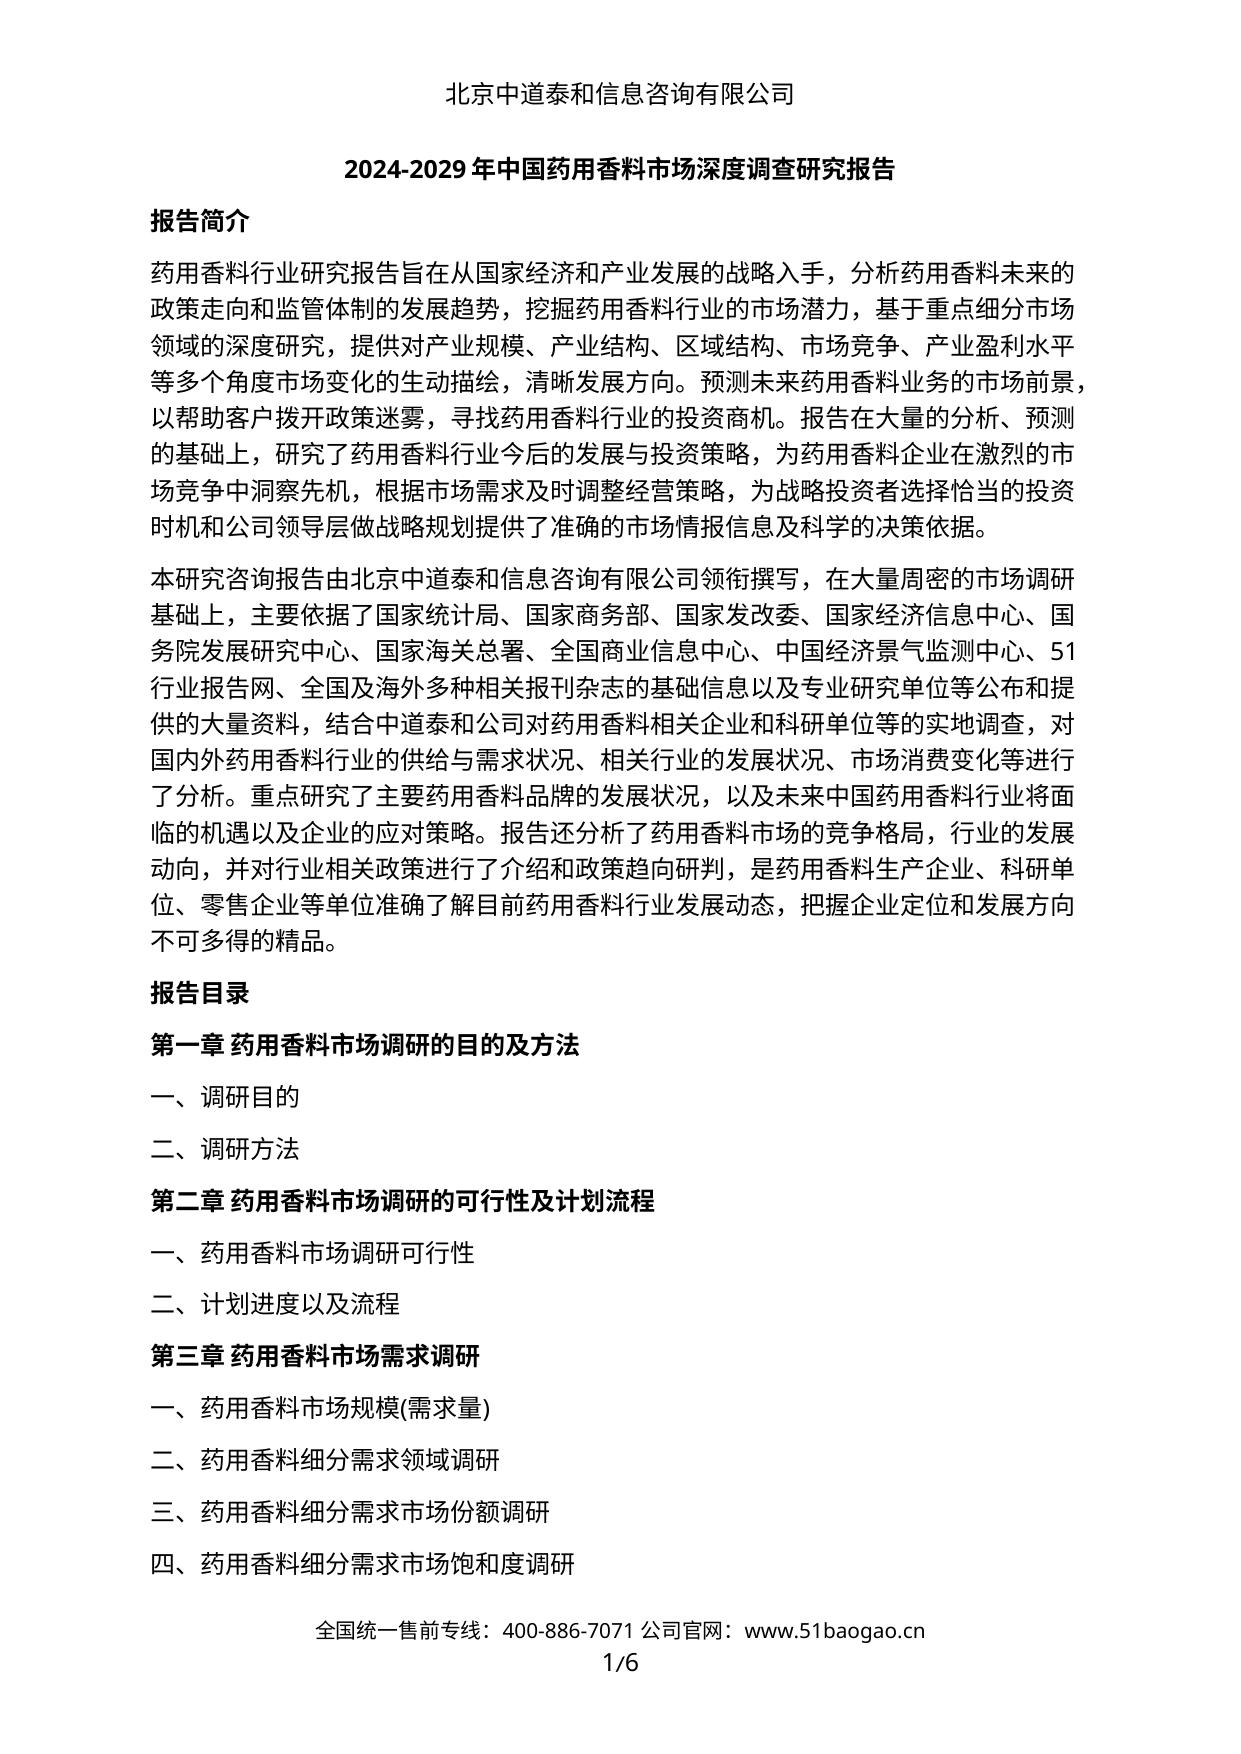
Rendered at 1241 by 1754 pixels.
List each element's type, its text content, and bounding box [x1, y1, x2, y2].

text 三、药用香料细分需求市场份额调研 [150, 1492, 1090, 1529]
text 四、药用香料细分需求市场饱和度调研 [150, 1544, 1090, 1581]
text 一、调研目的 [150, 1077, 1090, 1114]
text 药用香料行业研究报告旨在从国家经济和产业发展的战略入手，分析药用香料未来的政策走向和监管体制的发展趋势，挖掘药用香料行业的市场潜力，基于重点细分市场领域的深度研究，提供对产业规模、产业结构、区域结构、市场竞争、产业盈利水平等多个角度市场变化的生动描绘，清晰发展方向。预测未来药用香料业务的市场前景，以帮助客户拨开政策迷雾，寻找药用香料行业的投资商机。报告在大量的分析、预测的基础上，研究了药用香料行业今后的发展与投资策略，为药用香料企业在激烈的市场竞争中洞察先机，根据市场需求及时调整经营策略，为战略投资者选择恰当的投资时机和公司领导层做战略规划提供了准确的市场情报信息及科学的决策依据。 [150, 254, 1090, 544]
text 二、调研方法 [150, 1129, 1090, 1166]
text 一、药用香料市场规模(需求量) [150, 1389, 1090, 1425]
text 报告简介 [150, 202, 1090, 238]
text 第一章 药用香料市场调研的目的及方法 [150, 1026, 1090, 1062]
text 第二章 药用香料市场调研的可行性及计划流程 [150, 1181, 1090, 1217]
text 2024-2029年中国药用香料市场深度调查研究报告 [150, 150, 1090, 186]
text 第三章 药用香料市场需求调研 [150, 1337, 1090, 1373]
text 本研究咨询报告由北京中道泰和信息咨询有限公司领衔撰写，在大量周密的市场调研基础上，主要依据了国家统计局、国家商务部、国家发改委、国家经济信息中心、国务院发展研究中心、国家海关总署、全国商业信息中心、中国经济景气监测中心、51行业报告网、全国及海外多种相关报刊杂志的基础信息以及专业研究单位等公布和提供的大量资料，结合中道泰和公司对药用香料相关企业和科研单位等的实地调查，对国内外药用香料行业的供给与需求状况、相关行业的发展状况、市场消费变化等进行了分析。重点研究了主要药用香料品牌的发展状况，以及未来中国药用香料行业将面临的机遇以及企业的应对策略。报告还分析了药用香料市场的竞争格局，行业的发展动向，并对行业相关政策进行了介绍和政策趋向研判，是药用香料生产企业、科研单位、零售企业等单位准确了解目前药用香料行业发展动态，把握企业定位和发展方向不可多得的精品。 [150, 559, 1090, 958]
text 二、计划进度以及流程 [150, 1285, 1090, 1321]
text 报告目录 [150, 974, 1090, 1010]
text 一、药用香料市场调研可行性 [150, 1233, 1090, 1269]
text 二、药用香料细分需求领域调研 [150, 1441, 1090, 1477]
